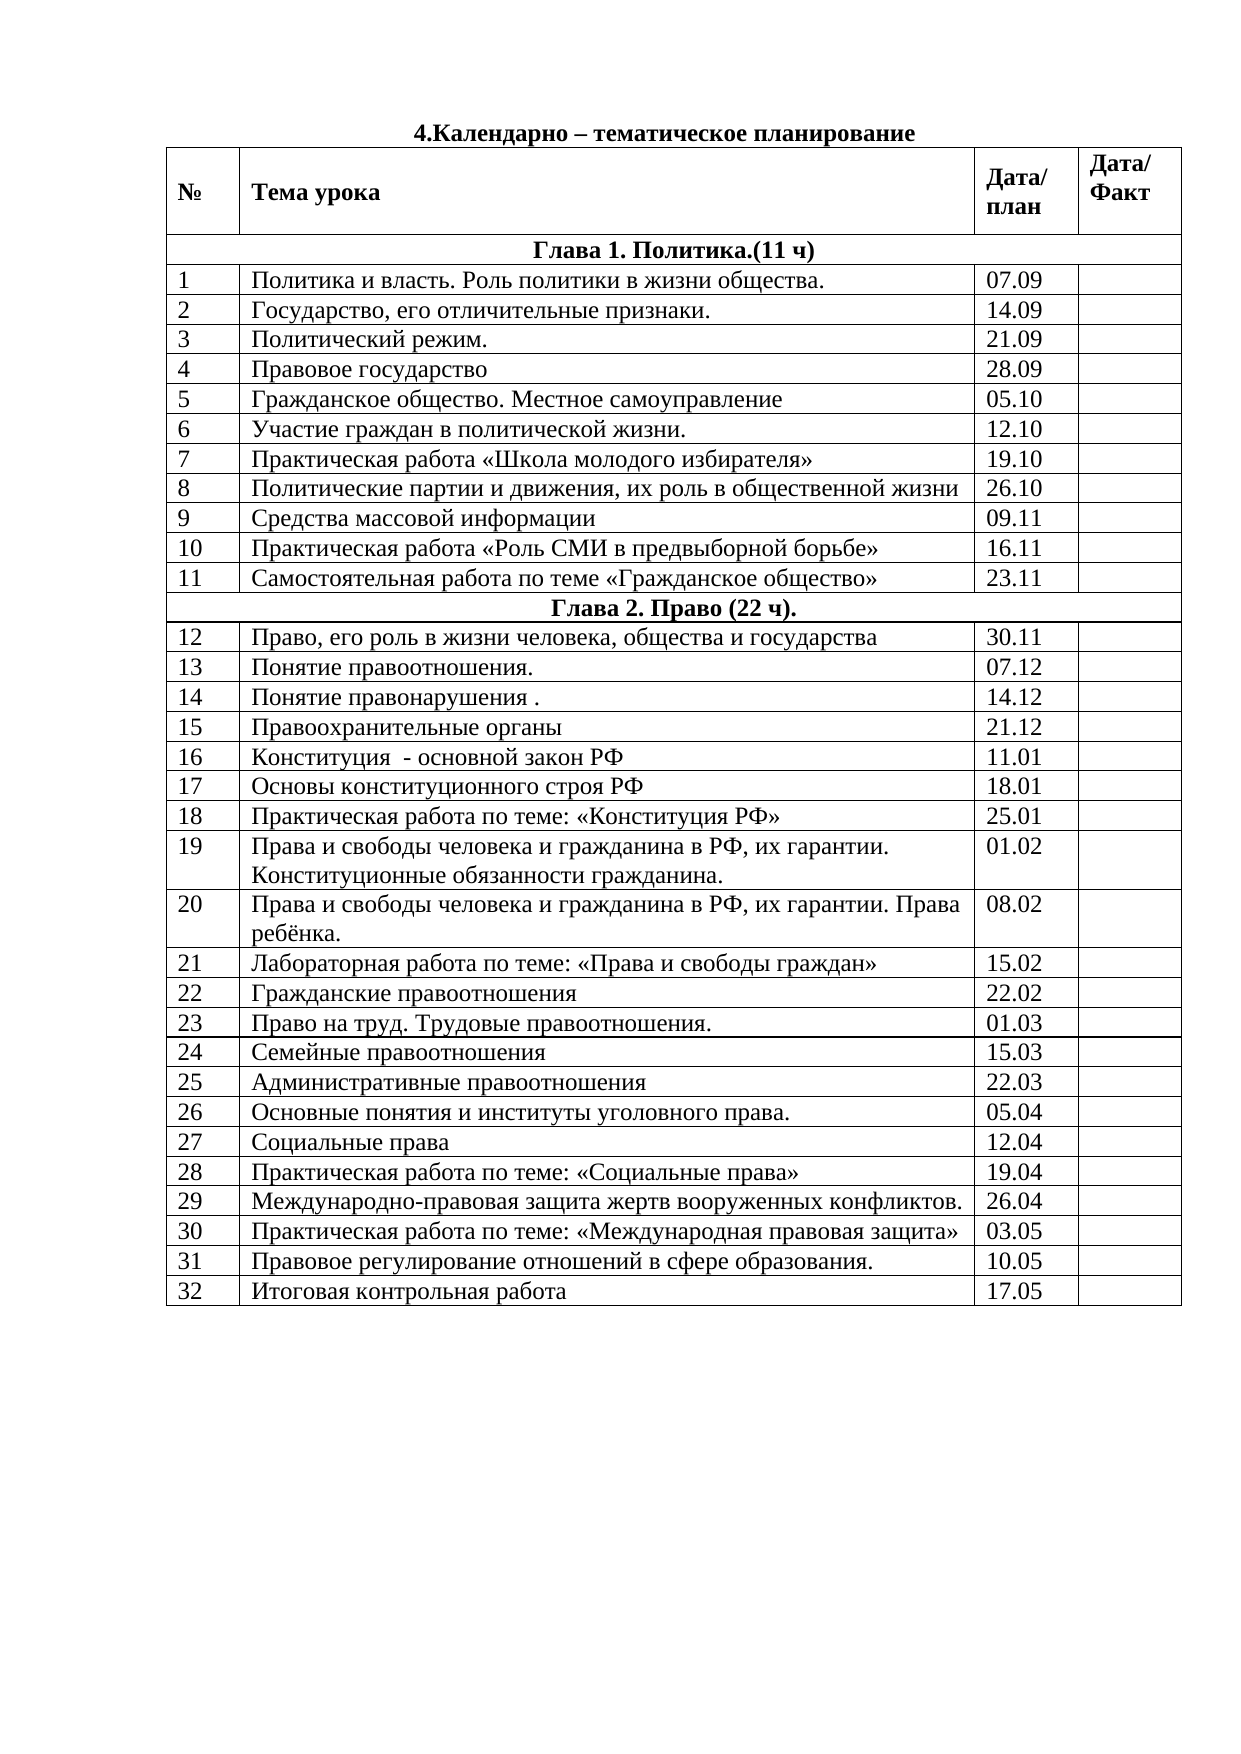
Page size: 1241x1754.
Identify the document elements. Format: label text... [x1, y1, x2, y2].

table_cell 12.10 [975, 414, 1078, 443]
table_cell 05.10 [975, 384, 1078, 413]
table_cell 29 [167, 1186, 239, 1215]
table_cell 12 [167, 623, 239, 651]
table_cell 23 [167, 1008, 239, 1036]
table_cell 25 [167, 1067, 239, 1096]
table_cell Практическая работа «Роль СМИ в предвыборной борьбе» [240, 533, 974, 562]
table_header Тема урока [240, 148, 974, 234]
table_cell 12.04 [975, 1127, 1078, 1156]
table_cell 14.09 [975, 295, 1078, 323]
table_cell 22.03 [975, 1067, 1078, 1096]
table_cell Политика и власть. Роль политики в жизни общества. [240, 265, 974, 294]
table_cell [1079, 682, 1181, 711]
table_cell [1079, 563, 1181, 592]
table_cell 11.01 [975, 742, 1078, 770]
table_cell Самостоятельная работа по теме «Гражданское общество» [240, 563, 974, 592]
table_cell Политический режим. [240, 325, 974, 353]
table_cell 26 [167, 1097, 239, 1126]
table_cell 09.11 [975, 503, 1078, 532]
table_cell [1079, 652, 1181, 681]
table_cell Правовое регулирование отношений в сфере образования. [240, 1246, 974, 1275]
table_cell [1079, 1127, 1181, 1156]
table_cell Правовое государство [240, 354, 974, 383]
table_cell 11 [167, 563, 239, 592]
table_cell [1079, 978, 1181, 1007]
table_cell 7 [167, 444, 239, 472]
table_cell 18 [167, 801, 239, 830]
table_cell [1079, 414, 1181, 443]
table_header Дата/ план [975, 148, 1078, 234]
table_cell [1079, 948, 1181, 977]
table_cell [1079, 831, 1181, 888]
table_cell Гражданское общество. Местное самоуправление [240, 384, 974, 413]
table_cell 10 [167, 533, 239, 562]
table_cell 6 [167, 414, 239, 443]
table_cell Понятие правонарушения . [240, 682, 974, 711]
table_cell 9 [167, 503, 239, 532]
table_cell 15 [167, 712, 239, 741]
table_cell 21.09 [975, 325, 1078, 353]
table_cell Участие граждан в политической жизни. [240, 414, 974, 443]
table_cell Государство, его отличительные признаки. [240, 295, 974, 323]
table_cell Право на труд. Трудовые правоотношения. [240, 1008, 974, 1036]
table_cell Конституция - основной закон РФ [240, 742, 974, 770]
table_cell 20 [167, 890, 239, 947]
table_cell 16.11 [975, 533, 1078, 562]
text 4.Календарно – тематическое планирование [177, 118, 1152, 147]
table_cell 13 [167, 652, 239, 681]
table_cell 28.09 [975, 354, 1078, 383]
table_cell 4 [167, 354, 239, 383]
table_cell Права и свободы человека и гражданина в РФ, их гарантии. Права ребёнка. [240, 890, 974, 947]
table_cell 15.02 [975, 948, 1078, 977]
table_cell Итоговая контрольная работа [240, 1276, 974, 1304]
table_cell 19.04 [975, 1157, 1078, 1185]
table_cell [1079, 1186, 1181, 1215]
table_cell 10.05 [975, 1246, 1078, 1275]
table_cell 30 [167, 1216, 239, 1245]
table_cell 19.10 [975, 444, 1078, 472]
table_cell 21.12 [975, 712, 1078, 741]
table_cell Международно-правовая защита жертв вооруженных конфликтов. [240, 1186, 974, 1215]
table_cell 3 [167, 325, 239, 353]
table_cell [1079, 623, 1181, 651]
table_cell [1079, 1276, 1181, 1304]
table_cell 03.05 [975, 1216, 1078, 1245]
table_cell 08.02 [975, 890, 1078, 947]
table_cell [1079, 1216, 1181, 1245]
table_cell 01.02 [975, 831, 1078, 888]
table_cell 27 [167, 1127, 239, 1156]
table_cell Семейные правоотношения [240, 1038, 974, 1066]
table_cell 19 [167, 831, 239, 888]
table_cell Средства массовой информации [240, 503, 974, 532]
table_cell 8 [167, 474, 239, 502]
table_cell [1079, 801, 1181, 830]
table_cell Лабораторная работа по теме: «Права и свободы граждан» [240, 948, 974, 977]
table_cell Правоохранительные органы [240, 712, 974, 741]
table_cell 30.11 [975, 623, 1078, 651]
table_cell Понятие правоотношения. [240, 652, 974, 681]
table_cell Основы конституционного строя РФ [240, 771, 974, 800]
table_cell [1079, 712, 1181, 741]
table_cell 07.09 [975, 265, 1078, 294]
table_cell [1079, 533, 1181, 562]
table_cell [1079, 771, 1181, 800]
table_cell [1079, 1157, 1181, 1185]
table_cell Гражданские правоотношения [240, 978, 974, 1007]
table_cell [1079, 1038, 1181, 1066]
table_cell [1079, 444, 1181, 472]
table_cell [1079, 890, 1181, 947]
table_cell 01.03 [975, 1008, 1078, 1036]
table_cell 26.04 [975, 1186, 1078, 1215]
table_cell 22 [167, 978, 239, 1007]
table_cell 28 [167, 1157, 239, 1185]
table_cell 21 [167, 948, 239, 977]
table_cell 17.05 [975, 1276, 1078, 1304]
table_cell 25.01 [975, 801, 1078, 830]
table_cell Право, его роль в жизни человека, общества и государства [240, 623, 974, 651]
table_cell 14.12 [975, 682, 1078, 711]
table_cell 14 [167, 682, 239, 711]
table_cell 24 [167, 1038, 239, 1066]
table_cell 23.11 [975, 563, 1078, 592]
table_cell [1079, 265, 1181, 294]
table_cell Социальные права [240, 1127, 974, 1156]
table_cell [1079, 474, 1181, 502]
table_cell 1 [167, 265, 239, 294]
table_cell Административные правоотношения [240, 1067, 974, 1096]
table_header Дата/ Факт [1079, 148, 1181, 234]
table_cell 18.01 [975, 771, 1078, 800]
table_cell Глава 2. Право (22 ч). [167, 593, 1181, 621]
table_cell 32 [167, 1276, 239, 1304]
table_cell Основные понятия и институты уголовного права. [240, 1097, 974, 1126]
table_cell 31 [167, 1246, 239, 1275]
table_cell 07.12 [975, 652, 1078, 681]
table_cell 15.03 [975, 1038, 1078, 1066]
table_cell 05.04 [975, 1097, 1078, 1126]
table_cell 26.10 [975, 474, 1078, 502]
table_cell 2 [167, 295, 239, 323]
table_cell [1079, 1008, 1181, 1036]
table_header № [167, 148, 239, 234]
table_cell [1079, 742, 1181, 770]
table_cell [1079, 503, 1181, 532]
table_cell Практическая работа по теме: «Социальные права» [240, 1157, 974, 1185]
table_cell [1079, 295, 1181, 323]
table_cell [1079, 1067, 1181, 1096]
table_cell 17 [167, 771, 239, 800]
table_cell [1079, 354, 1181, 383]
table_cell Практическая работа по теме: «Конституция РФ» [240, 801, 974, 830]
table_cell 16 [167, 742, 239, 770]
table_cell [1079, 1246, 1181, 1275]
table_cell Практическая работа по теме: «Международная правовая защита» [240, 1216, 974, 1245]
table_cell Права и свободы человека и гражданина в РФ, их гарантии. Конституционные обязанности гражданина. [240, 831, 974, 888]
table_cell [1079, 1097, 1181, 1126]
table_cell Политические партии и движения, их роль в общественной жизни [240, 474, 974, 502]
table_cell [1079, 325, 1181, 353]
table_cell 22.02 [975, 978, 1078, 1007]
table_cell 5 [167, 384, 239, 413]
table_cell [1079, 384, 1181, 413]
table_cell Глава 1. Политика.(11 ч) [167, 235, 1181, 264]
table_cell Практическая работа «Школа молодого избирателя» [240, 444, 974, 472]
